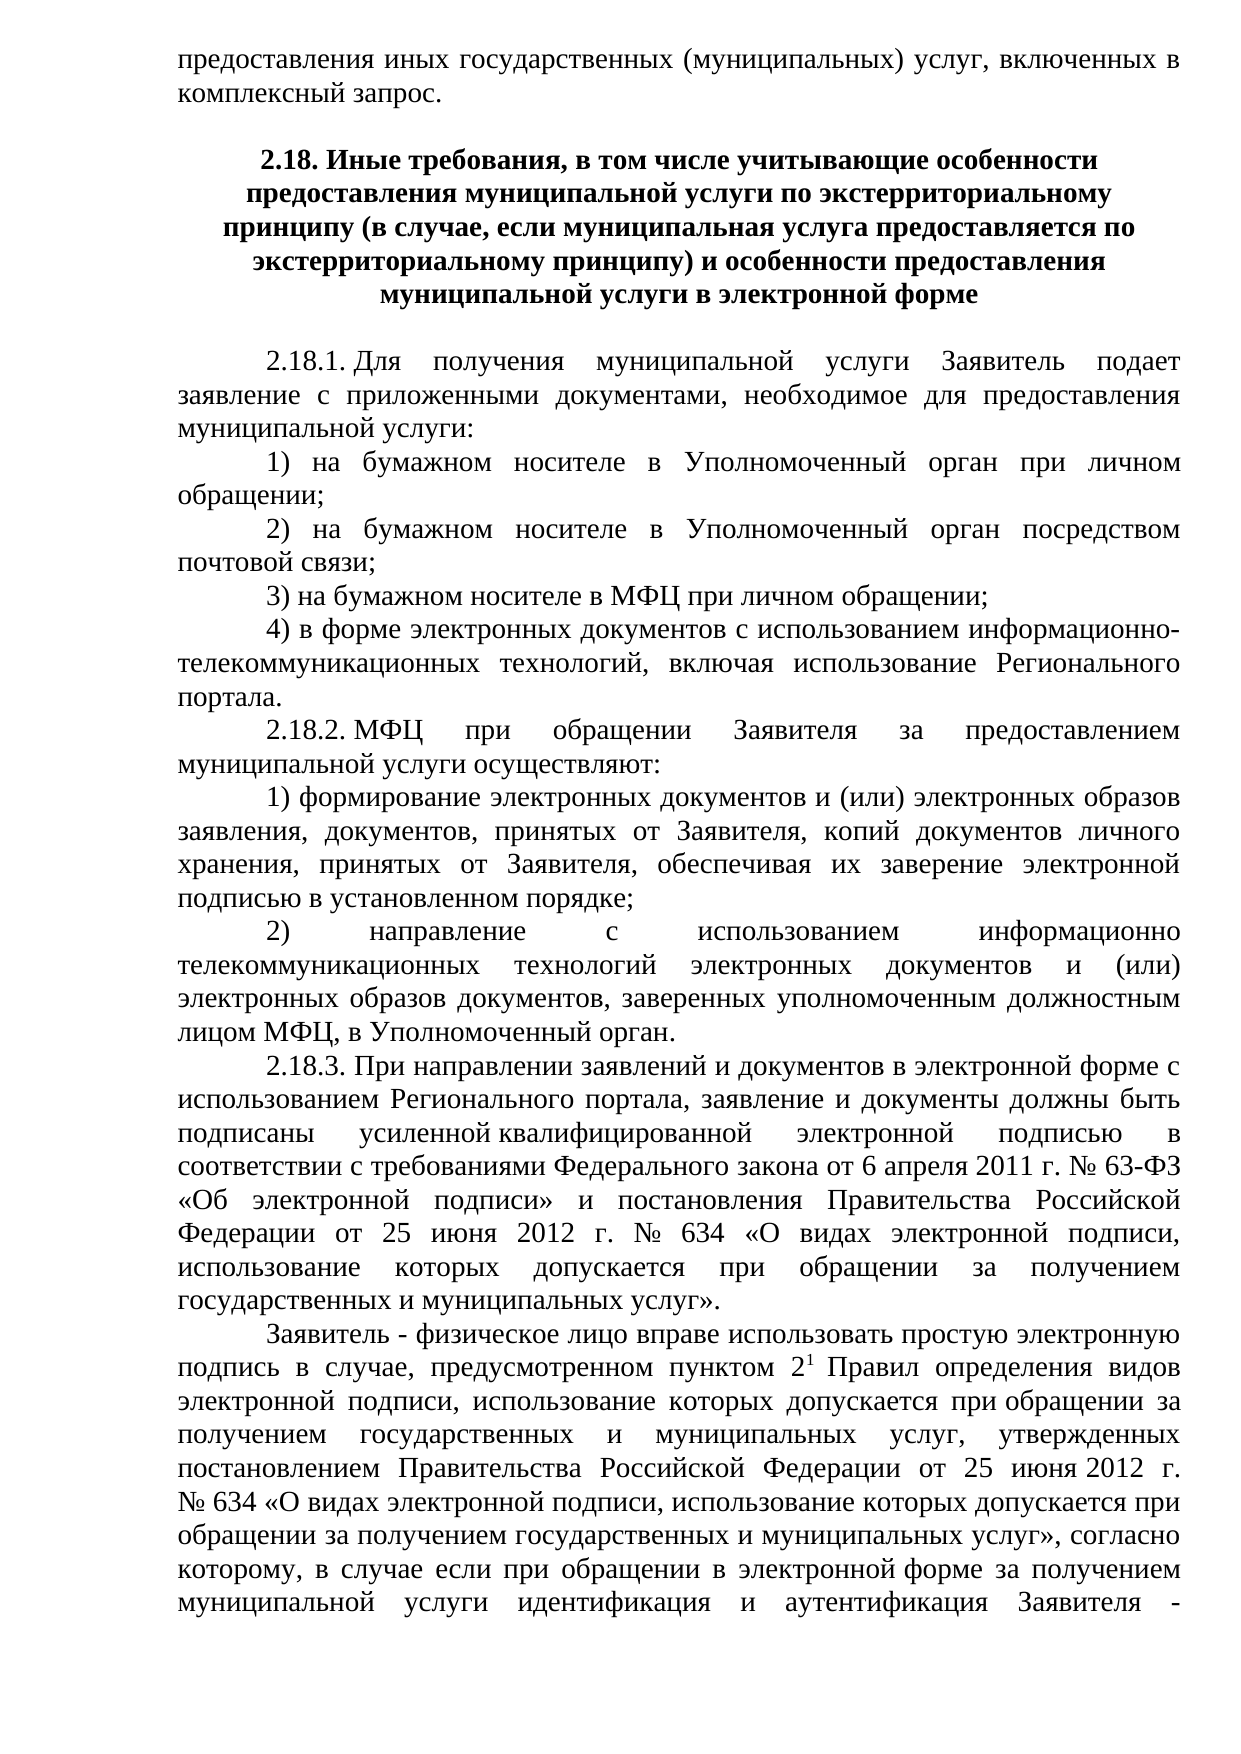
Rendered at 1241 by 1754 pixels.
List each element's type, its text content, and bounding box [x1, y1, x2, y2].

text 2.18.1. Для получения муниципальной услуги Заявитель подает заявление с приложенными документами, необходимое для предоставления муниципальной услуги: [177, 343, 1181, 444]
text 1) на бумажном носителе в Уполномоченный орган при личном обращении; [177, 444, 1181, 511]
text 1) формирование электронных документов и (или) электронных образов заявления, документов, принятых от Заявителя, копий документов личного хранения, принятых от Заявителя, обеспечивая их заверение электронной подписью в установленном порядке; [177, 779, 1181, 913]
text 2.18.2. МФЦ при обращении Заявителя за предоставлением муниципальной услуги осуществляют: [177, 712, 1181, 779]
text 2) направление с использованием информационно телекоммуникационных технологий электронных документов и (или) электронных образов документов, заверенных уполномоченным должностным лицом МФЦ, в Уполномоченный орган. [177, 913, 1181, 1048]
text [177, 41, 1181, 108]
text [177, 1316, 1181, 1618]
text 2.18. Иные требования, в том числе учитывающие особенности предоставления муниципальной услуги по экстерриториальному принципу (в случае, если муниципальная услуга предоставляется по экстерриториальному принципу) и особенности предоставления муниципальной услуги в электронной форме [177, 142, 1181, 310]
text 3) на бумажном носителе в МФЦ при личном обращении; [177, 578, 1181, 612]
text 2) на бумажном носителе в Уполномоченный орган посредством почтовой связи; [177, 511, 1181, 578]
text 4) в форме электронных документов с использованием информационно-телекоммуникационных технологий, включая использование Регионального портала. [177, 612, 1181, 712]
text 2.18.3. При направлении заявлений и документов в электронной форме с использованием Регионального портала, заявление и документы должны быть подписаны усиленной квалифицированной электронной подписью в соответствии с требованиями Федерального закона от 6 апреля 2011 г. № 63-ФЗ «Об электронной подписи» и постановления Правительства Российской Федерации от 25 июня 2012 г. № 634 «О видах электронной подписи, использование которых допускается при обращении за получением государственных и муниципальных услуг». [177, 1048, 1181, 1316]
